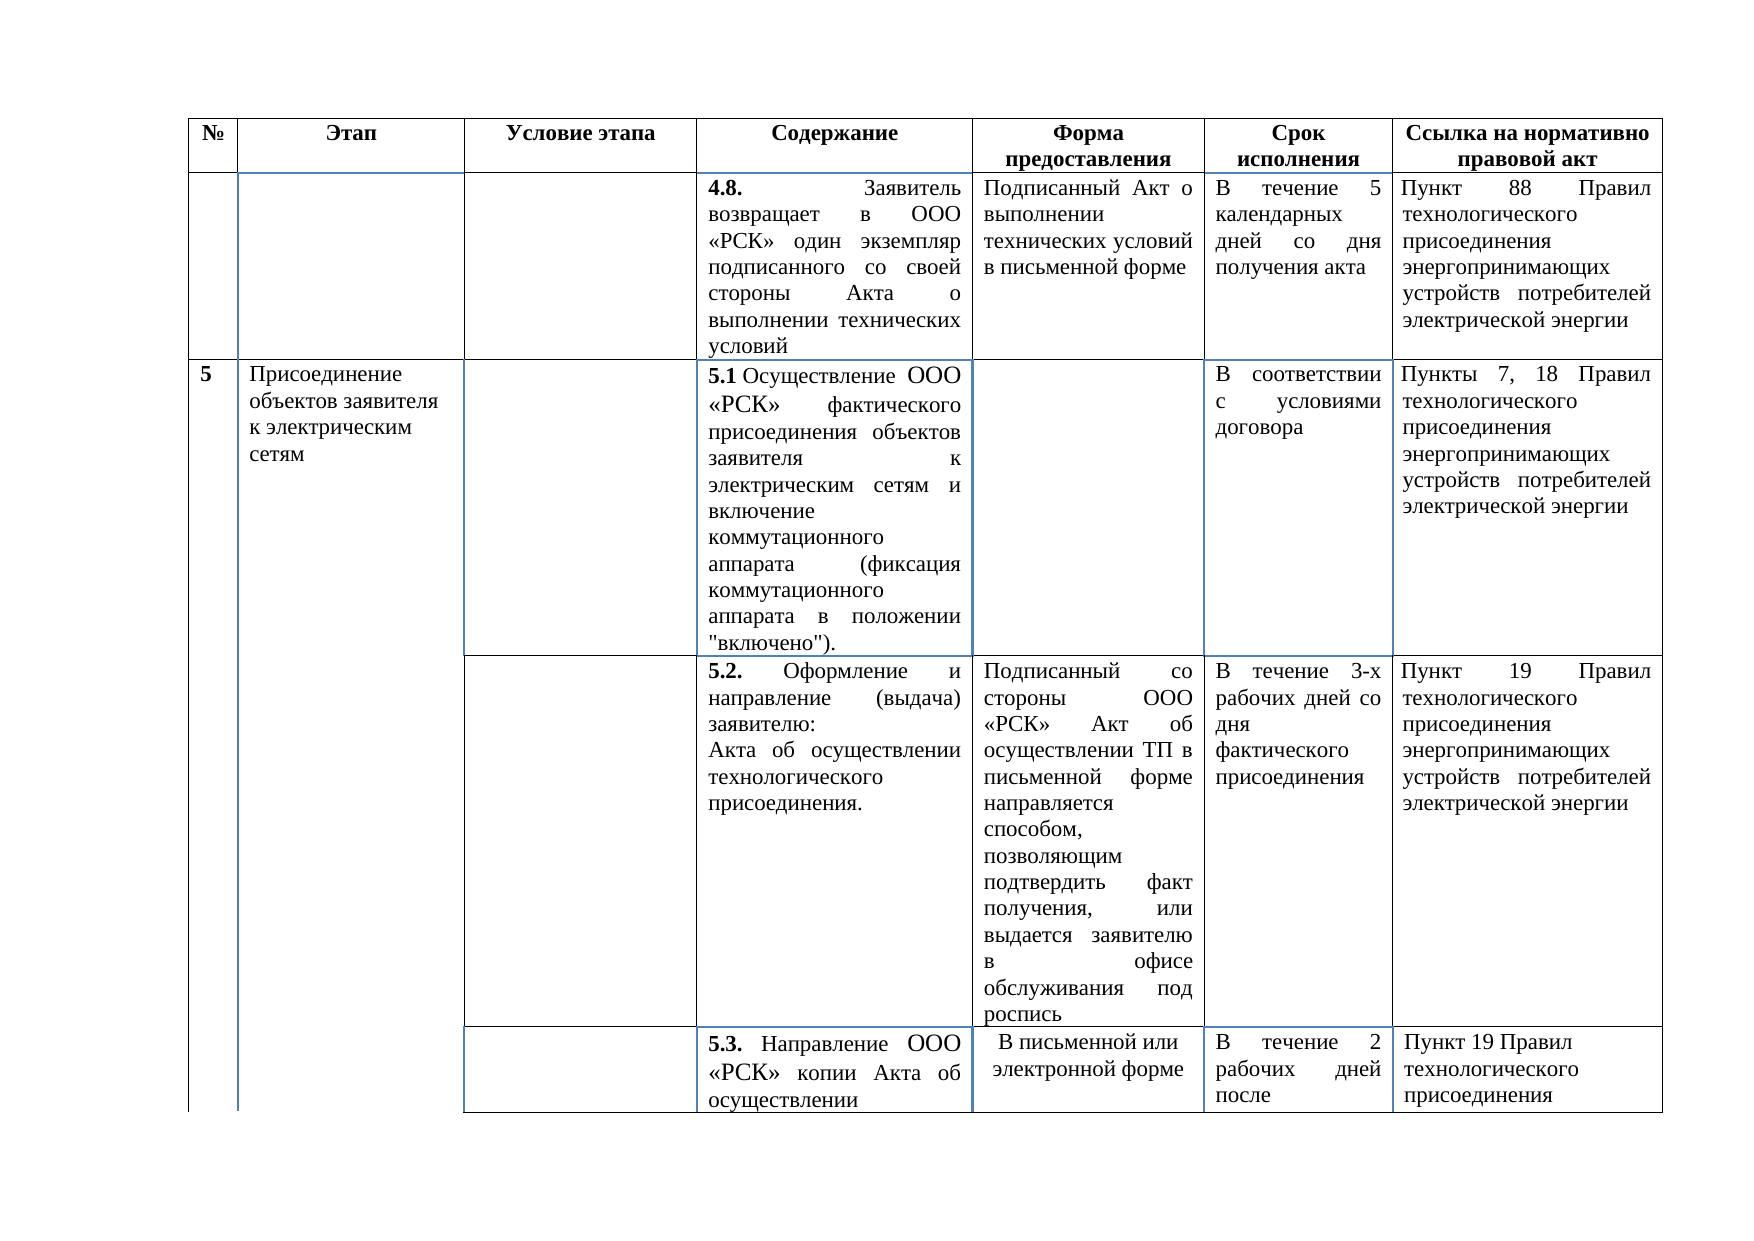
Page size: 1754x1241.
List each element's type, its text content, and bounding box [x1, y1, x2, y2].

table_header № [189, 119, 237, 172]
table_cell Пункт 19 Правил технологического присоединения энергопринимающих устройств потребителей электрической энергии [1393, 656, 1662, 1026]
table_cell Подписанный со стороны ООО «РСК» Акт об осуществлении ТП в письменной форме направляется способом, позволяющим подтвердить факт получения, или выдается заявителю в офисе обслуживания под роспись [973, 656, 1204, 1026]
table_cell 4.8. Заявитель возвращает в ООО «РСК» один экземпляр подписанного со своей стороны Акта о выполнении технических условий [697, 174, 972, 358]
table_cell 5.2. Оформление и направление (выдача) заявителю: Акта об осуществлении технологического присоединения. [697, 657, 972, 1026]
table_cell [465, 656, 696, 1026]
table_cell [1393, 173, 1662, 358]
table_cell [465, 360, 696, 655]
table_cell Пункты 7, 18 Правил технологического присоединения энергопринимающих устройств потребителей электрической энергии [1394, 360, 1662, 655]
table_cell [465, 1027, 696, 1112]
table_cell 5 [189, 360, 238, 1112]
table_header Условие этапа [465, 119, 696, 172]
table_header Этап [238, 119, 464, 172]
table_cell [698, 1028, 971, 1112]
table_cell Подписанный Акт о выполнении технических условий в письменной форме [973, 173, 1204, 358]
table_cell В течение 3-х рабочих дней со дня фактического присоединения [1205, 657, 1392, 1026]
table_header Форма предоставления [973, 119, 1204, 172]
table_header Содержание [697, 119, 972, 172]
table_cell Присоединение объектов заявителя к электрическим сетям [238, 360, 464, 1112]
table_cell В письменной или электронной форме [974, 1027, 1203, 1112]
table_header Ссылка на нормативно правовой акт [1393, 119, 1662, 172]
table_header Срок исполнения [1205, 119, 1392, 172]
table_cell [1205, 1028, 1392, 1112]
table_cell В течение 5 календарных дней со дня получения акта [1205, 174, 1392, 358]
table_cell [1394, 1027, 1662, 1112]
table_cell [465, 173, 696, 358]
table_cell [974, 360, 1203, 655]
table_cell 5.1 Осуществление ООО «РСК» фактического присоединения объектов заявителя к электрическим сетям и включение коммутационного аппарата (фиксация коммутационного аппарата в положении "включено"). [698, 361, 971, 655]
table_cell В соответствии с условиями договора [1205, 361, 1392, 655]
